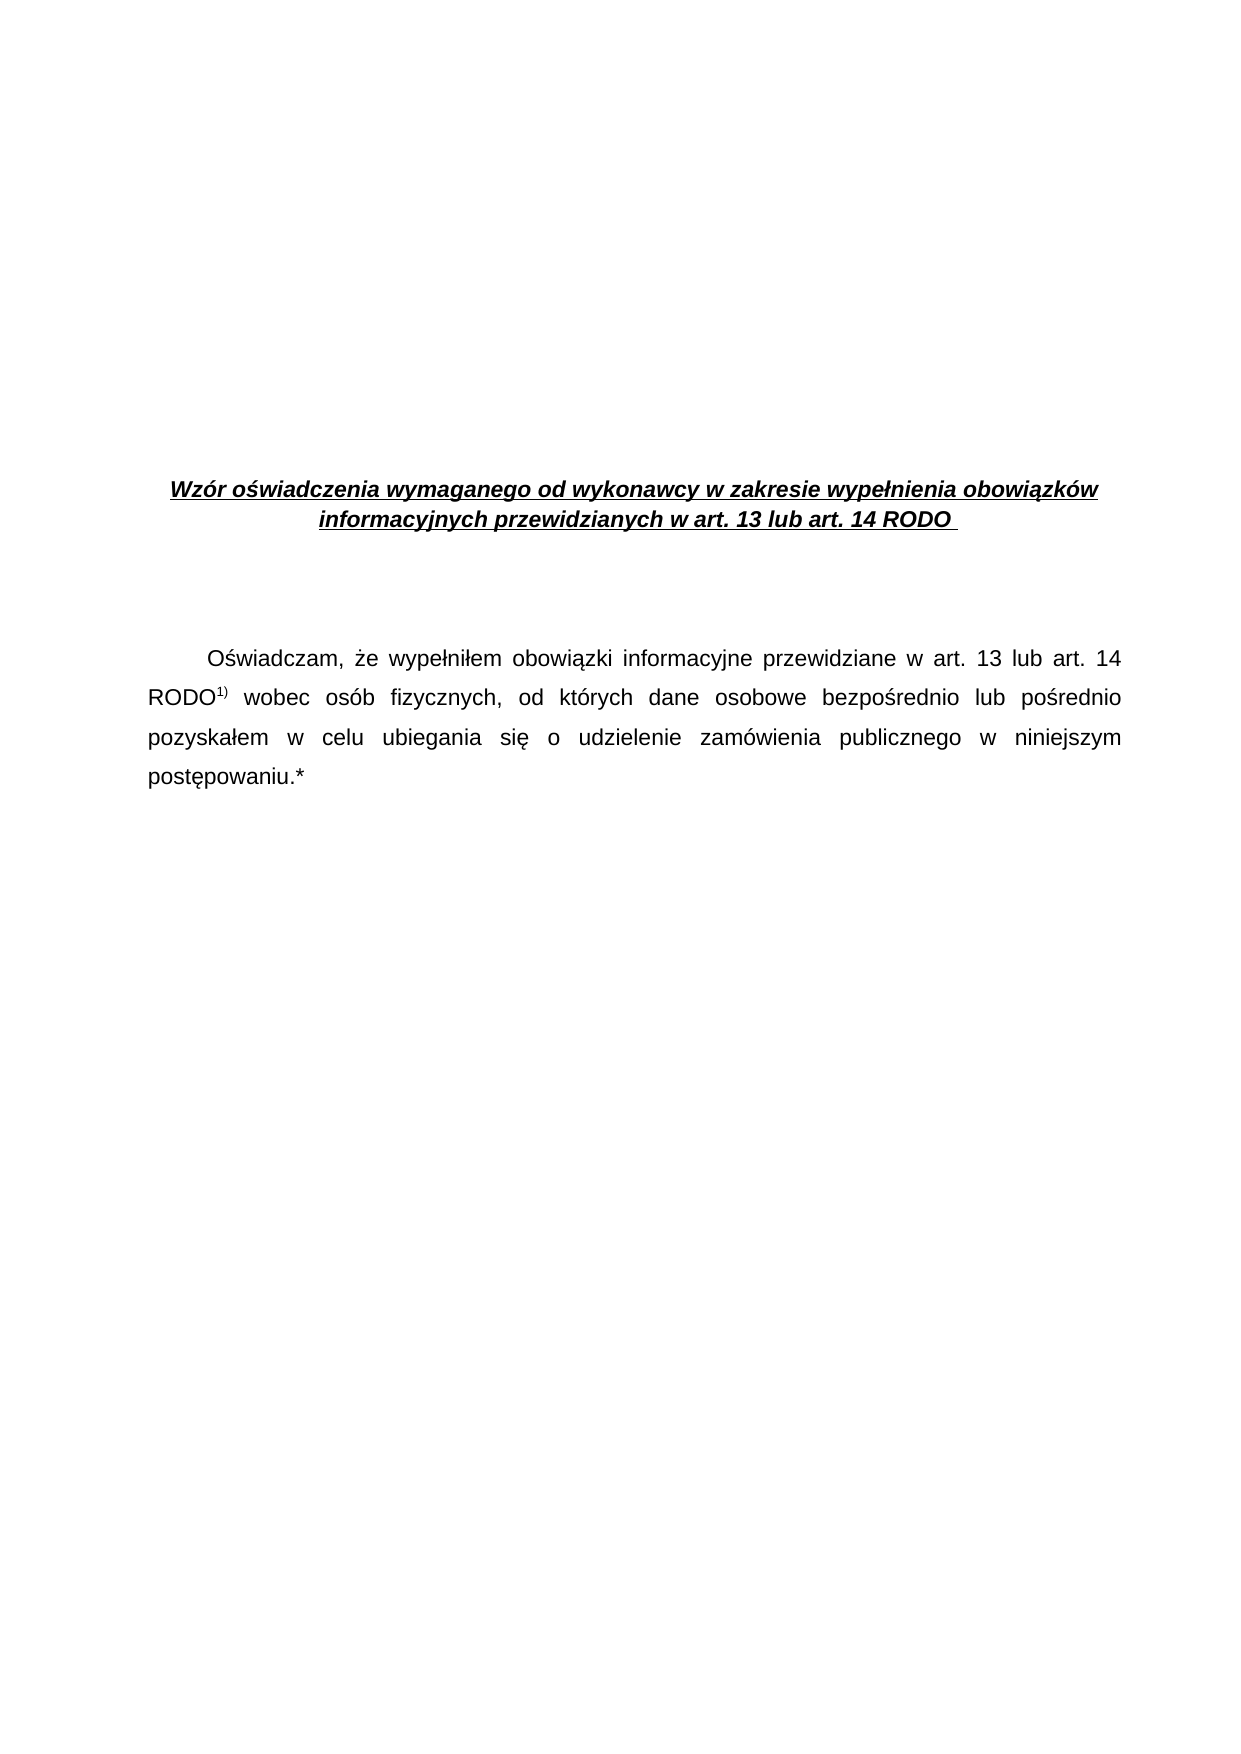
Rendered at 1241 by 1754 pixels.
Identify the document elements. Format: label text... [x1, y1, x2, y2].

text Oświadczam, że wypełniłem obowiązki informacyjne przewidziane w art. 13 lub art. 14 RODO1) wobec osób fizycznych, od których dane osobowe bezpośrednio lub pośrednio pozyskałem w celu ubiegania się o udzielenie zamówienia publicznego w niniejszym postępowaniu.* [148, 645, 1122, 789]
text Wzór oświadczenia wymaganego od wykonawcy w zakresie wypełnienia obowiązków informacyjnych przewidzianych w art. 13 lub art. 14 RODO [148, 476, 1122, 533]
